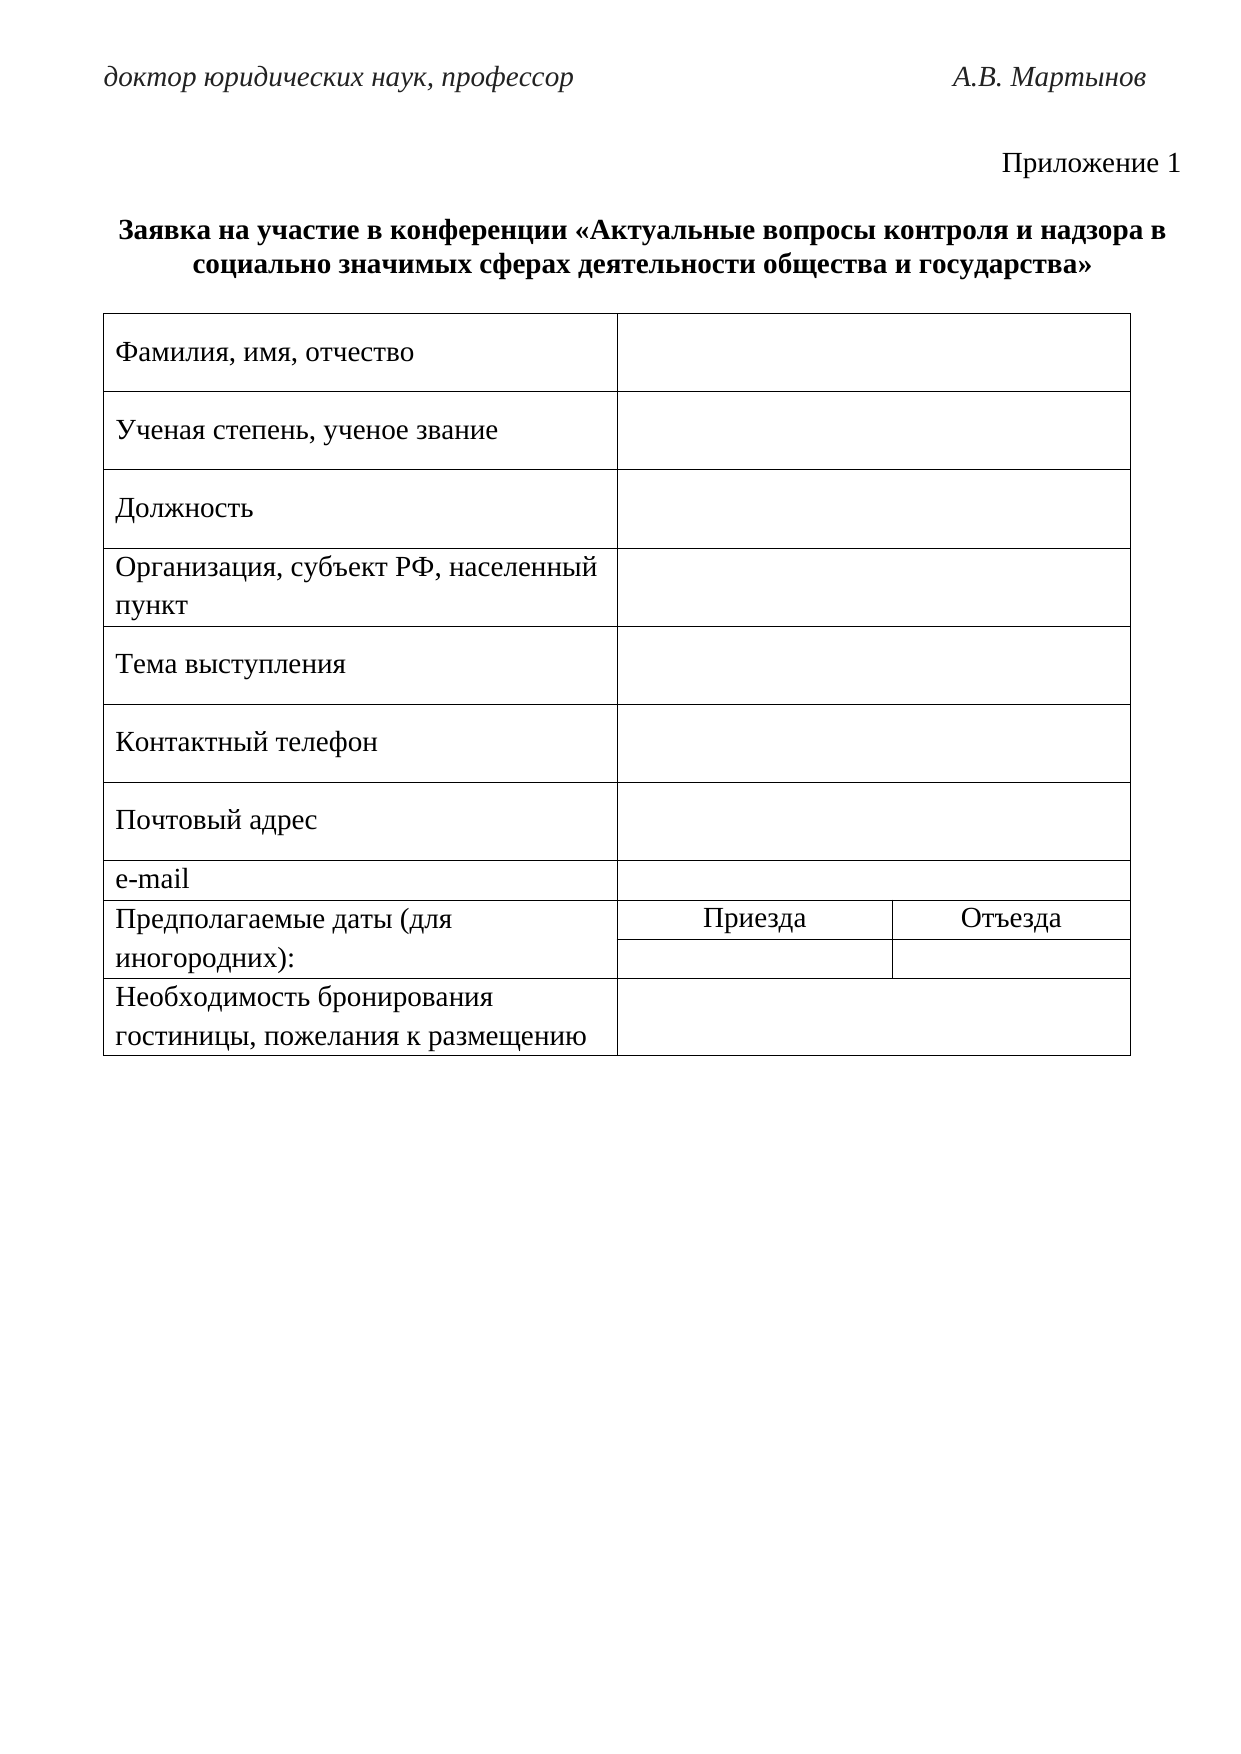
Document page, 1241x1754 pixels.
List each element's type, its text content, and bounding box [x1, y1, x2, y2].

table_cell [618, 940, 892, 978]
table_cell [618, 783, 1130, 860]
text Заявка на участие в конференции «Актуальные вопросы контроля и надзора в социально значимых сферах деятельности общества и государства» [103, 212, 1181, 279]
table_cell [618, 979, 1130, 1055]
text Приложение 1 [103, 145, 1181, 179]
table_header Фамилия, имя, отчество [104, 314, 617, 391]
table_cell Организация, субъект РФ, населенный пункт [104, 549, 617, 626]
table_cell Тема выступления [104, 627, 617, 704]
table_cell Должность [104, 470, 617, 547]
table_cell Контактный телефон [104, 705, 617, 782]
text доктор юридических наук, профессор А.В. Мартынов [103, 59, 1181, 93]
table_cell [618, 627, 1130, 704]
table_cell Почтовый адрес [104, 783, 617, 860]
table_cell е-mail [104, 861, 617, 899]
table_cell [618, 705, 1130, 782]
table_cell [618, 861, 1130, 899]
table_cell [618, 549, 1130, 626]
table_cell [893, 940, 1130, 978]
table_header [618, 314, 1130, 391]
table_cell Отъезда [893, 901, 1130, 938]
table_cell Приезда [618, 901, 892, 938]
table_cell Предполагаемые даты (для иногородних): [104, 901, 617, 978]
table_cell Необходимость бронирования гостиницы, пожелания к размещению [104, 979, 617, 1055]
table_cell [618, 470, 1130, 547]
table_cell Ученая степень, ученое звание [104, 392, 617, 469]
table_cell [618, 392, 1130, 469]
